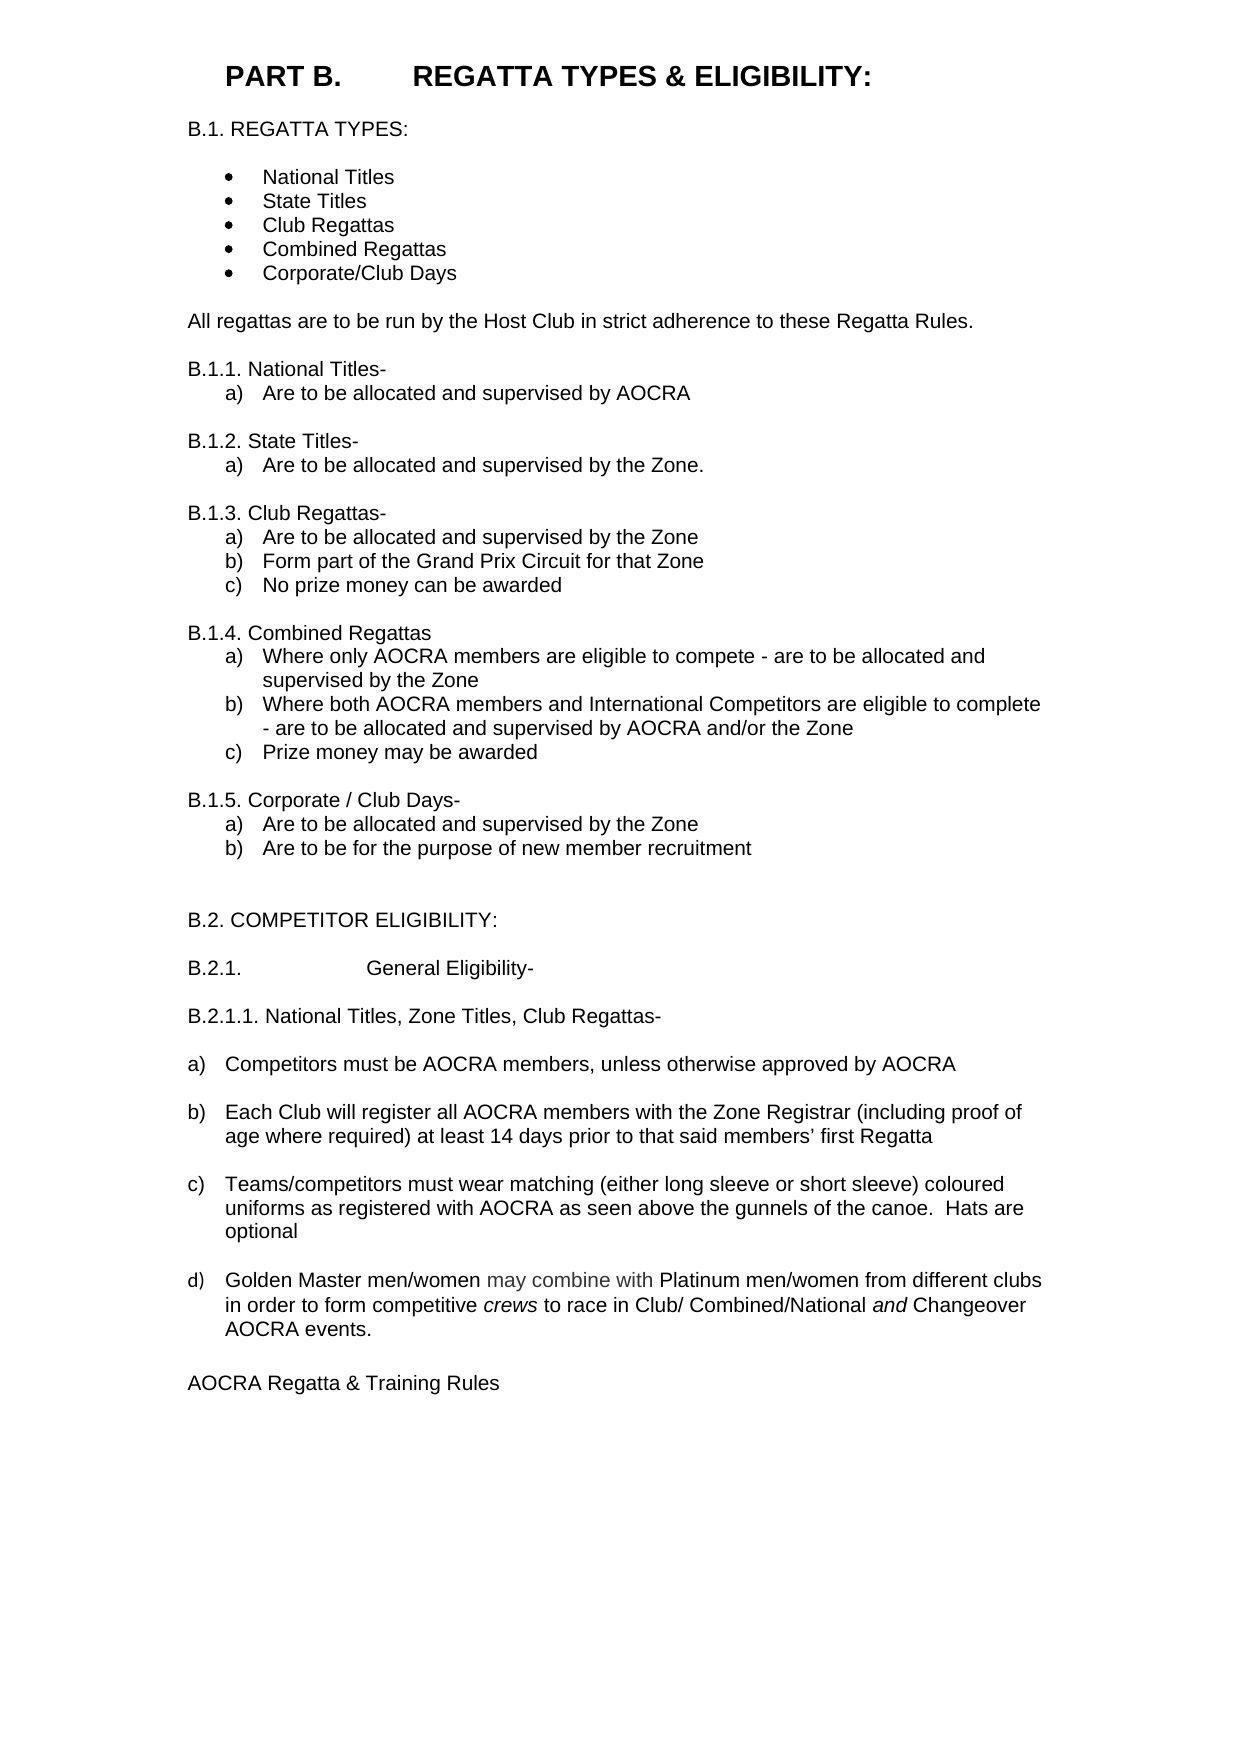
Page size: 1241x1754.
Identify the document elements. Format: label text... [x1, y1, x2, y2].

list Corporate/Club Days [225, 261, 1053, 285]
list Competitors must be AOCRA members, unless otherwise approved by AOCRA [187, 1052, 1053, 1076]
list Golden Master men/women may combine with Platinum men/women from different clubs in order to form competitive crews to race in Club/ Combined/National and Changeover AOCRA events. [187, 1267, 1053, 1341]
list Form part of the Grand Prix Circuit for that Zone [225, 548, 1053, 572]
subtitle B.1.1. National Titles- [187, 357, 1053, 381]
text All regattas are to be run by the Host Club in strict adherence to these Regatta Rules. [187, 309, 1053, 333]
subtitle B.1. REGATTA TYPES: [187, 117, 1053, 141]
list Teams/competitors must wear matching (either long sleeve or short sleeve) coloured uniforms as registered with AOCRA as seen above the gunnels of the canoe. Hats are optional [187, 1171, 1053, 1243]
list Are to be for the purpose of new member recruitment [225, 836, 1053, 860]
list Where both AOCRA members and International Competitors are eligible to complete - are to be allocated and supervised by AOCRA and/or the Zone [225, 692, 1053, 740]
list Are to be allocated and supervised by the Zone. [225, 453, 1053, 477]
subtitle REGATTA TYPES & ELIGIBILITY: [225, 59, 1053, 93]
subtitle B.2.1.1. National Titles, Zone Titles, Club Regattas- [187, 1004, 1053, 1028]
list National Titles [225, 165, 1053, 189]
list No prize money can be awarded [225, 572, 1053, 596]
list State Titles [225, 189, 1053, 213]
list Club Regattas [225, 213, 1053, 237]
list Prize money may be awarded [225, 740, 1053, 764]
text B.1.5. Corporate / Club Days- [187, 788, 1053, 812]
subtitle B.2.1. General Eligibility- [187, 956, 1053, 980]
text B.1.4. Combined Regattas [187, 620, 1053, 644]
list Are to be allocated and supervised by the Zone [225, 812, 1053, 836]
subtitle B.2. COMPETITOR ELIGIBILITY: [187, 908, 1053, 932]
list Combined Regattas [225, 237, 1053, 261]
subtitle B.1.3. Club Regattas- [187, 501, 1053, 524]
list Each Club will register all AOCRA members with the Zone Registrar (including proof of age where required) at least 14 days prior to that said members’ first Regatta [187, 1099, 1053, 1147]
list Where only AOCRA members are eligible to compete - are to be allocated and supervised by the Zone [225, 644, 1053, 692]
list Are to be allocated and supervised by the Zone [225, 524, 1053, 548]
subtitle B.1.2. State Titles- [187, 429, 1053, 453]
list Are to be allocated and supervised by AOCRA [225, 381, 1053, 405]
